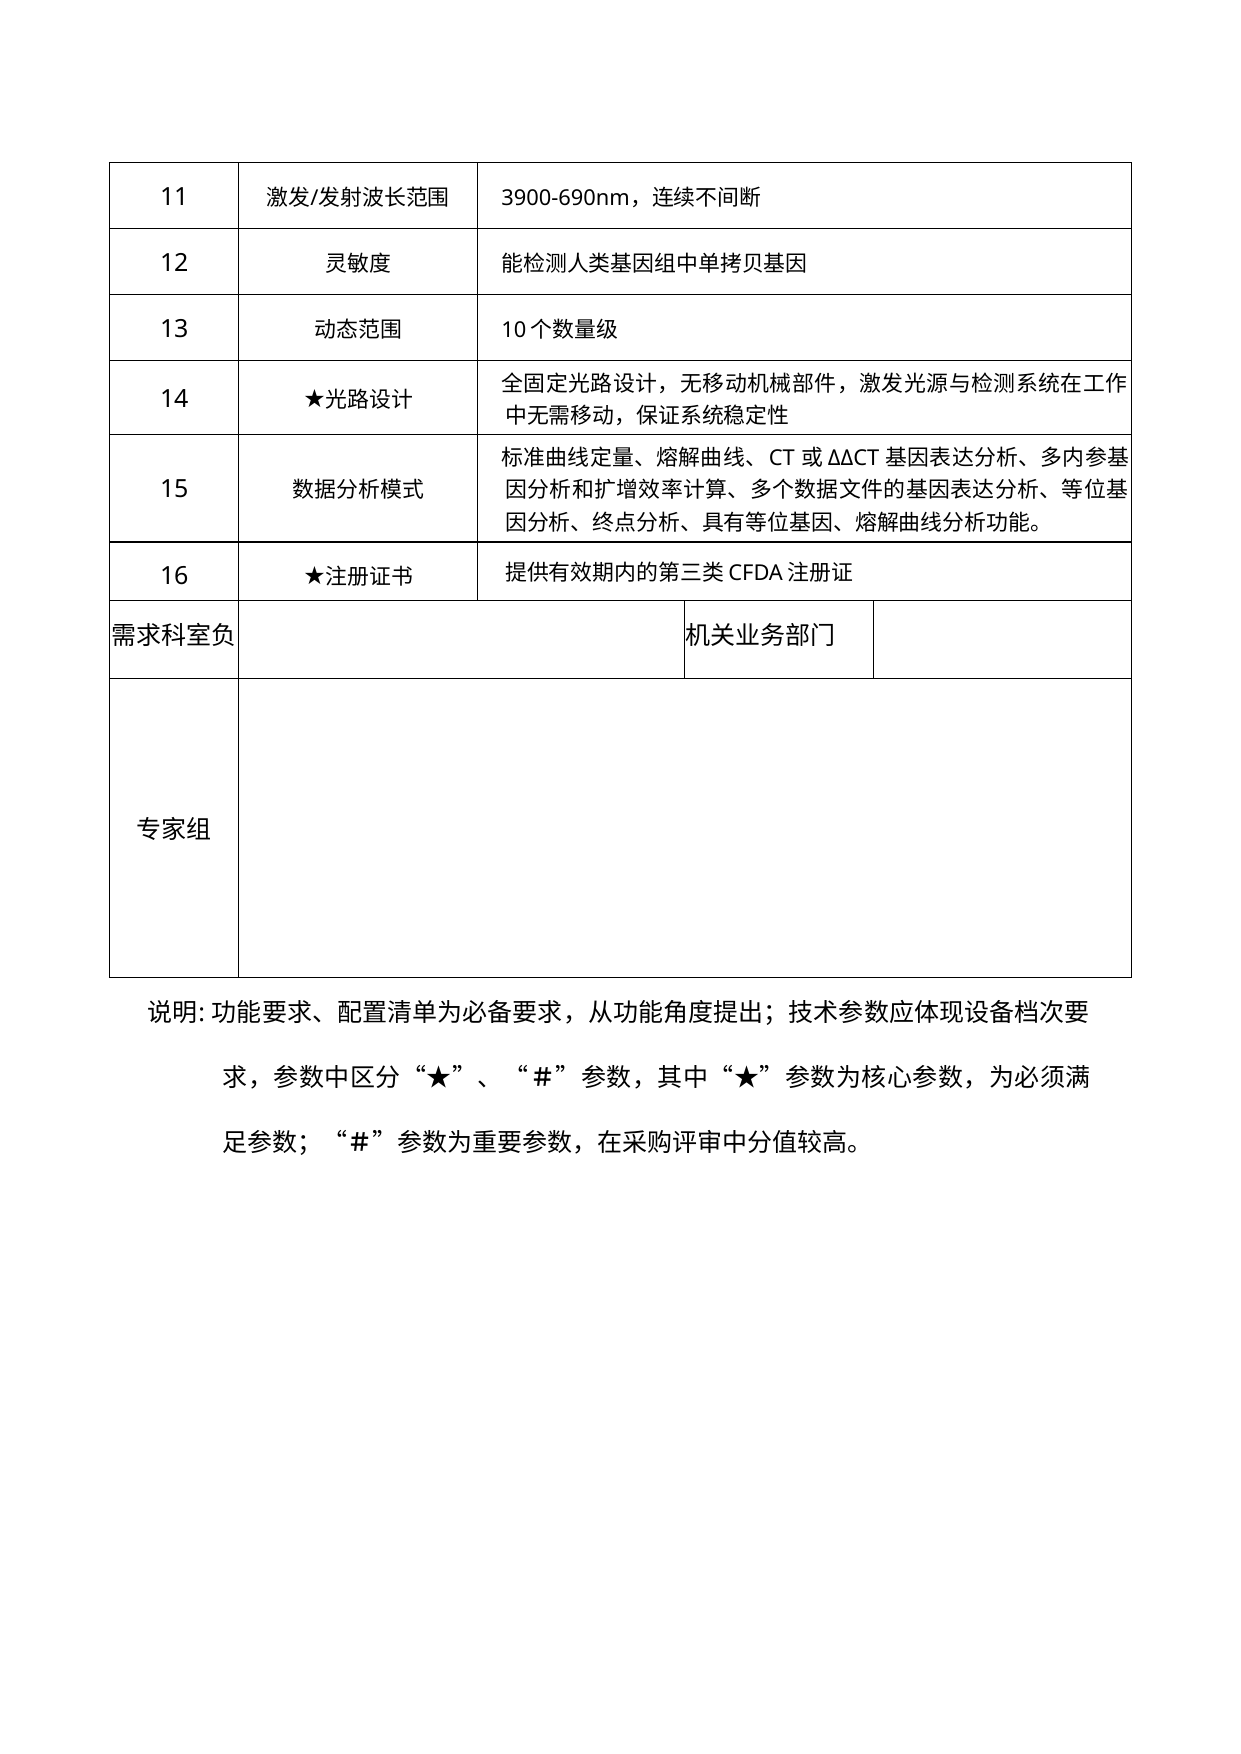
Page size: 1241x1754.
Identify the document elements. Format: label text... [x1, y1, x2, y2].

table_cell 专家组 [110, 679, 238, 977]
table_cell 标准曲线定量、熔解曲线、CT 或ΔΔCT 基因表达分析、多内参基因分析和扩增效率计算、多个数据文件的基因表达分析、等位基因分析、终点分析、具有等位基因、熔解曲线分析功能。 [478, 435, 1131, 541]
table_cell 灵敏度 [239, 229, 477, 294]
table_cell 数据分析模式 [239, 435, 477, 541]
table_cell 能检测人类基因组中单拷贝基因 [478, 229, 1131, 294]
table_cell 11 [110, 163, 238, 228]
table_cell 提供有效期内的第三类CFDA注册证 [478, 543, 1131, 600]
table_cell 16 [110, 543, 238, 600]
table_cell [239, 679, 1131, 977]
table_cell 14 [110, 361, 238, 434]
table_cell ★光路设计 [239, 361, 477, 434]
table_cell 3900-690nm，连续不间断 [478, 163, 1131, 228]
table_cell [874, 601, 1131, 678]
table_cell ★注册证书 [239, 543, 477, 600]
text 说明: 功能要求、配置清单为必备要求，从功能角度提出；技术参数应体现设备档次要求，参数中区分“★”、“＃”参数，其中“★”参数为核心参数，为必须满足参数；“＃”参数为重要参数，在采购评审中分值较高。 [148, 978, 1092, 1173]
table_cell 激发/发射波长范围 [239, 163, 477, 228]
table_cell 10个数量级 [478, 295, 1131, 360]
table_cell 全固定光路设计，无移动机械部件，激发光源与检测系统在工作中无需移动，保证系统稳定性 [478, 361, 1131, 434]
table_cell 机关业务部门 [685, 601, 873, 678]
table_cell 动态范围 [239, 295, 477, 360]
table_cell 需求科室负责人 [110, 601, 238, 678]
table_cell 15 [110, 435, 238, 541]
table_cell 12 [110, 229, 238, 294]
table_cell 13 [110, 295, 238, 360]
table_cell [239, 601, 684, 678]
